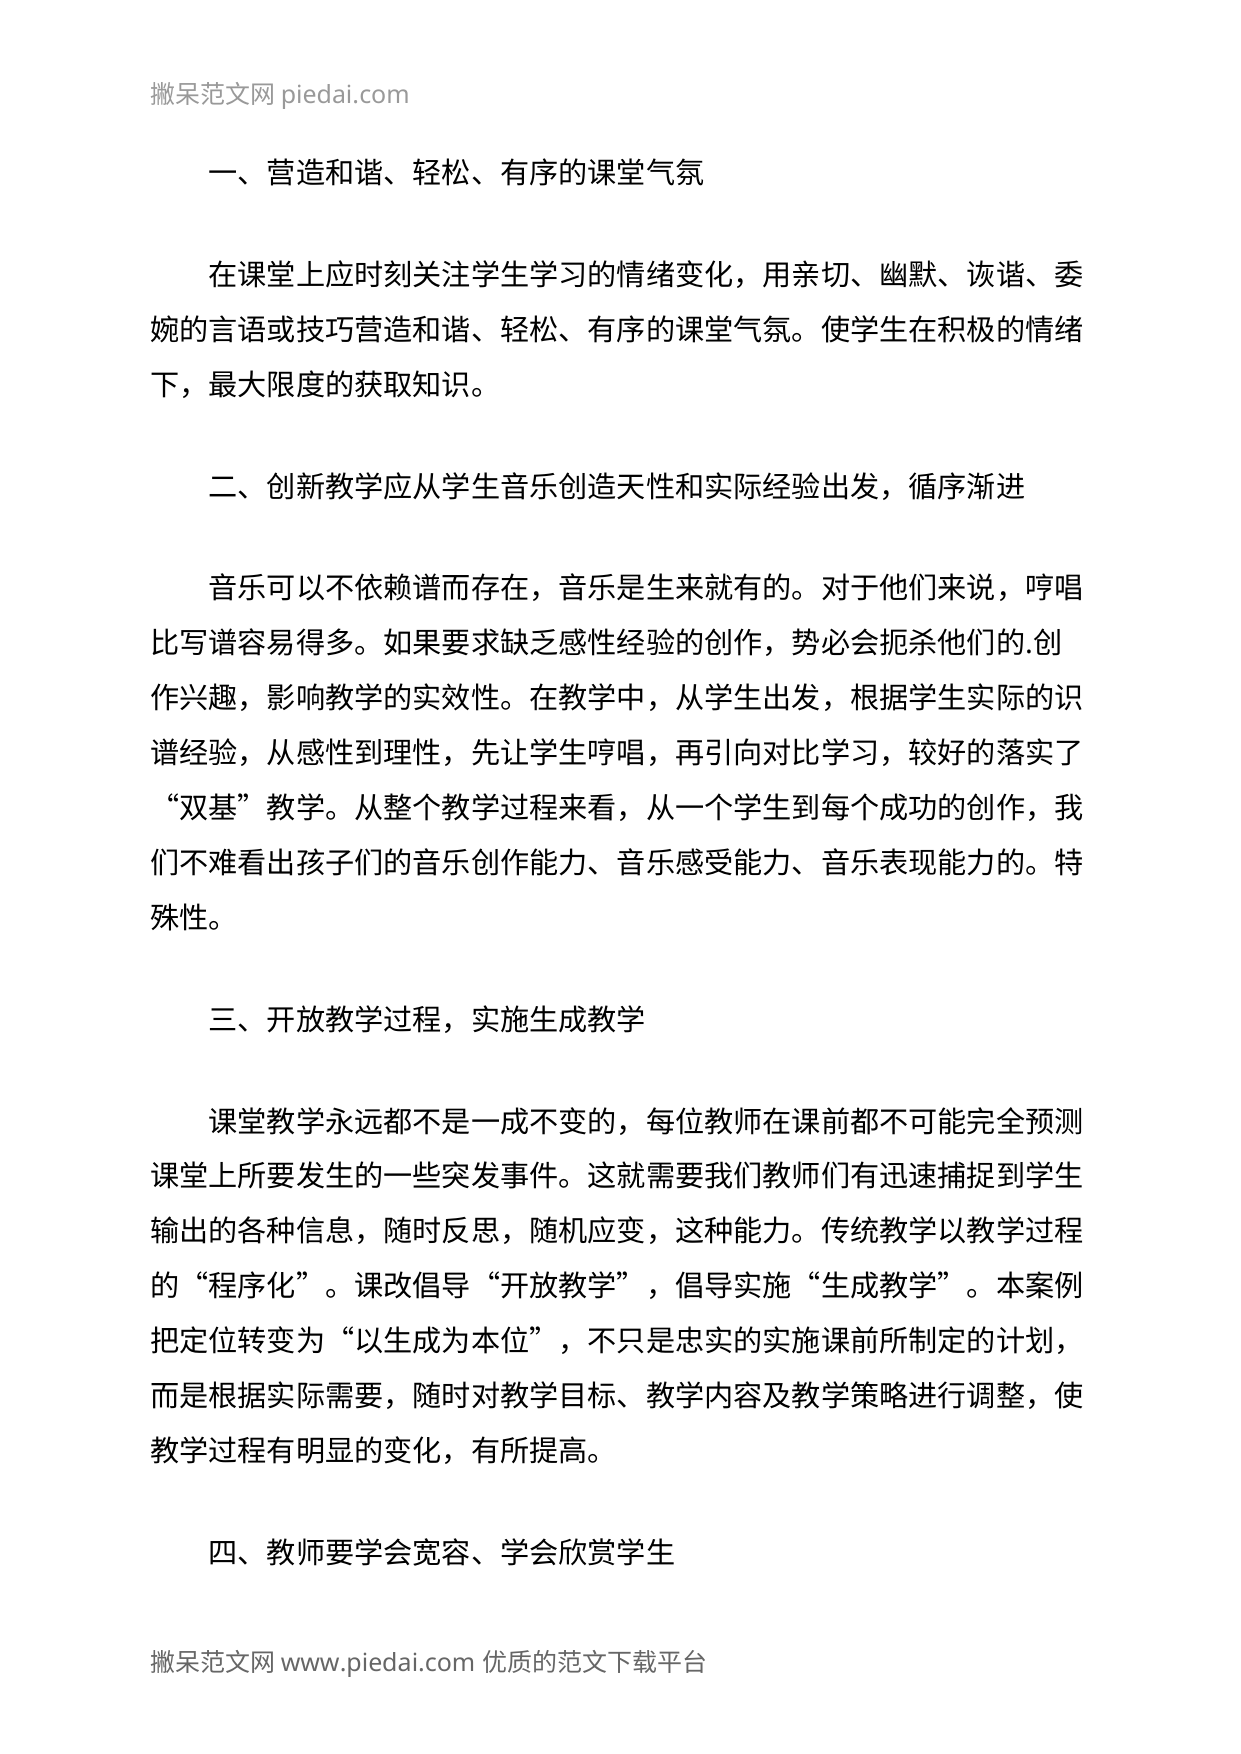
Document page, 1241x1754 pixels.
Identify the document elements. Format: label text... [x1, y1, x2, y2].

text 三、开放教学过程，实施生成教学 [150, 996, 1090, 1039]
text 课堂教学永远都不是一成不变的，每位教师在课前都不可能完全预测课堂上所要发生的一些突发事件。这就需要我们教师们有迅速捕捉到学生输出的各种信息，随时反思，随机应变，这种能力。传统教学以教学过程的“程序化”。课改倡导“开放教学”，倡导实施“生成教学”。本案例把定位转变为“以生成为本位”，不只是忠实的实施课前所制定的计划，而是根据实际需要，随时对教学目标、教学内容及教学策略进行调整，使教学过程有明显的变化，有所提高。 [150, 1098, 1090, 1470]
text 一、营造和谐、轻松、有序的课堂气氛 [150, 150, 1090, 192]
text 音乐可以不依赖谱而存在，音乐是生来就有的。对于他们来说，哼唱比写谱容易得多。如果要求缺乏感性经验的创作，势必会扼杀他们的.创作兴趣，影响教学的实效性。在教学中，从学生出发，根据学生实际的识谱经验，从感性到理性，先让学生哼唱，再引向对比学习，较好的落实了“双基”教学。从整个教学过程来看，从一个学生到每个成功的创作，我们不难看出孩子们的音乐创作能力、音乐感受能力、音乐表现能力的。特殊性。 [150, 565, 1090, 937]
text 在课堂上应时刻关注学生学习的情绪变化，用亲切、幽默、诙谐、委婉的言语或技巧营造和谐、轻松、有序的课堂气氛。使学生在积极的情绪下，最大限度的获取知识。 [150, 252, 1090, 404]
text 二、创新教学应从学生音乐创造天性和实际经验出发，循序渐进 [150, 463, 1090, 506]
text 四、教师要学会宽容、学会欣赏学生 [150, 1529, 1090, 1572]
